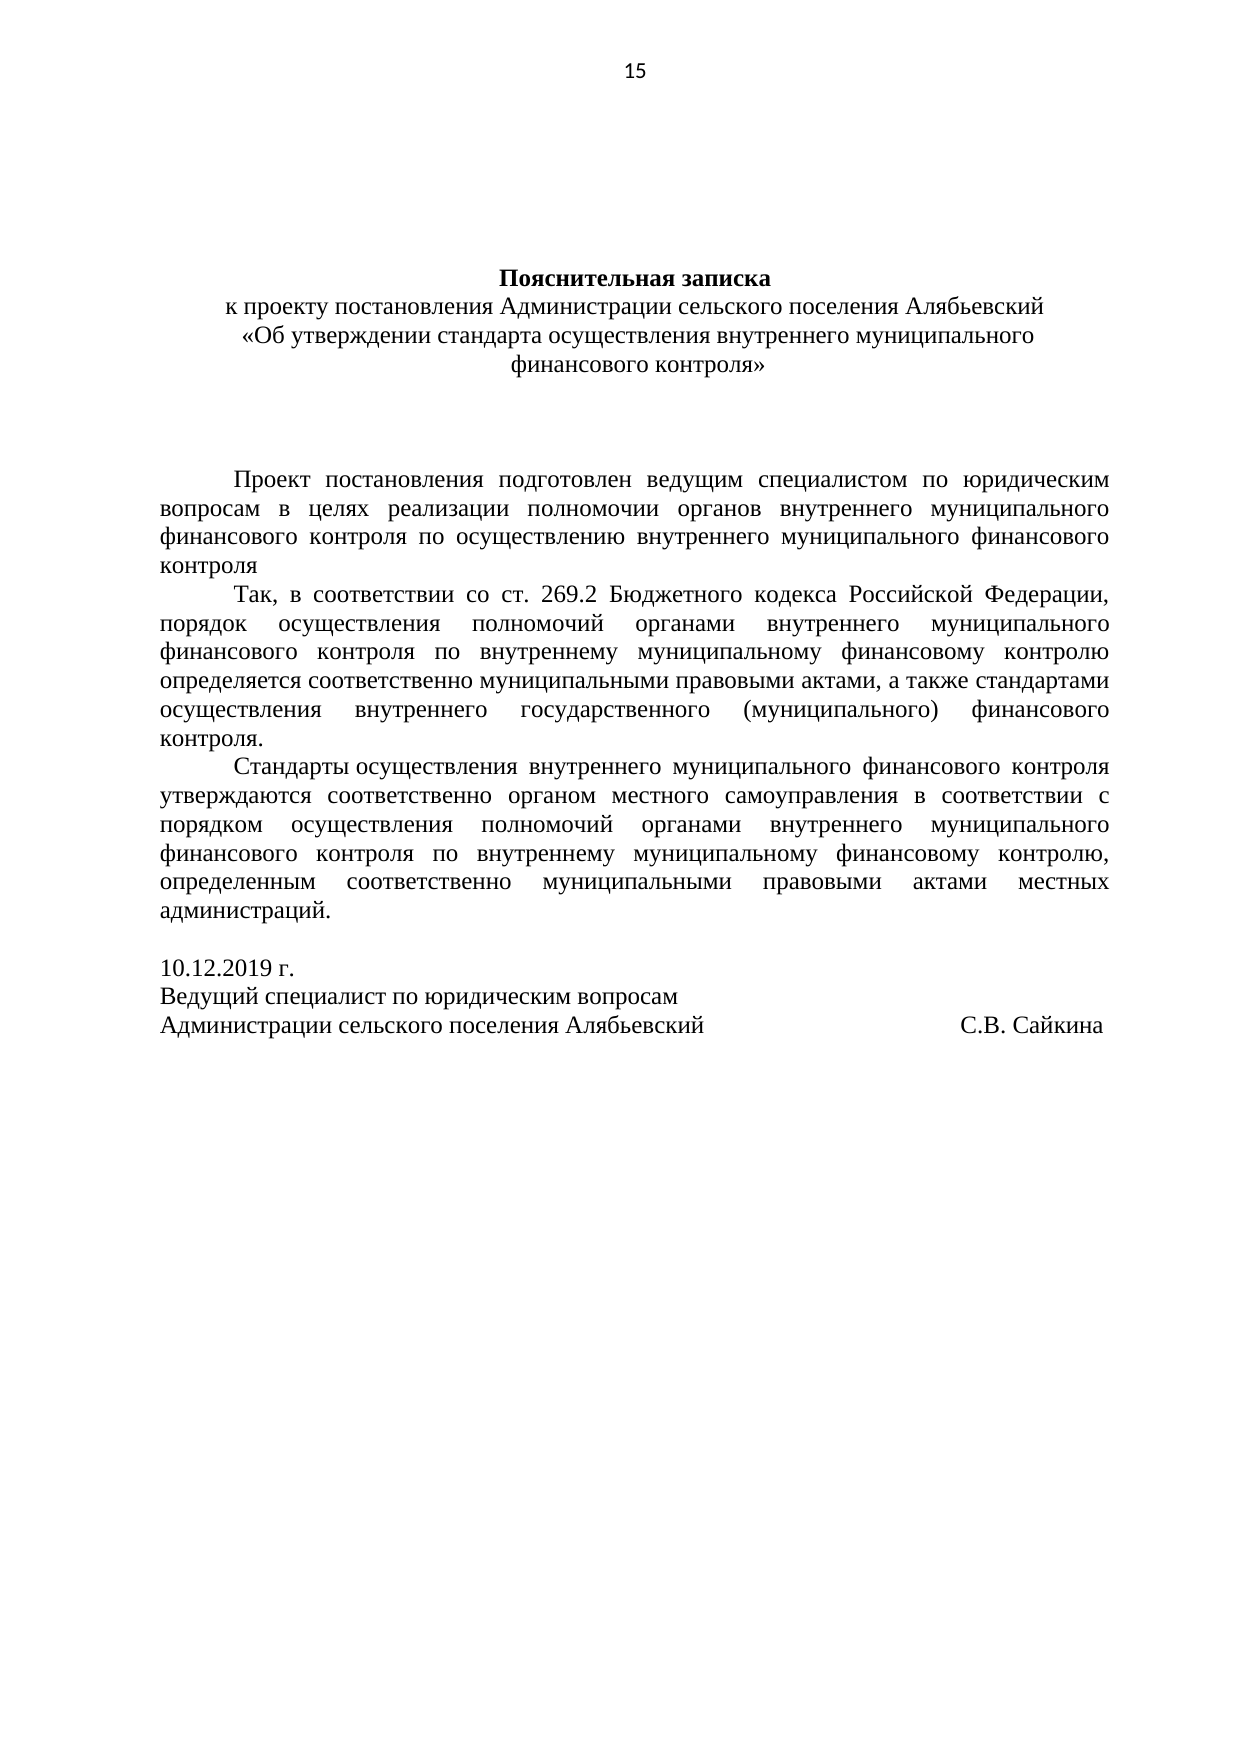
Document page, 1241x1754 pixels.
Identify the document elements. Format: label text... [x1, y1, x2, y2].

text Ведущий специалист по юридическим вопросам [159, 981, 1110, 1010]
text к проекту постановления Администрации сельского поселения Алябьевский [159, 291, 1110, 320]
text «Об утверждении стандарта осуществления внутреннего муниципального [159, 320, 1110, 349]
text Так, в соответствии со ст. 269.2 Бюджетного кодекса Российской Федерации, порядок осуществления полномочий органами внутреннего муниципального финансового контроля по внутреннему муниципальному финансовому контролю определяется соответственно муниципальными правовыми актами, а также стандартами осуществления внутреннего государственного (муниципального) финансового контроля. [159, 579, 1110, 751]
text Пояснительная записка [159, 263, 1110, 291]
text Стандарты осуществления внутреннего муниципального финансового контроля утверждаются соответственно органом местного самоуправления в соответствии с порядком осуществления полномочий органами внутреннего муниципального финансового контроля по внутреннему муниципальному финансовому контролю, определенным соответственно муниципальными правовыми актами местных администраций. [159, 751, 1110, 924]
text Проект постановления подготовлен ведущим специалистом по юридическим вопросам в целях реализации полномочии органов внутреннего муниципального финансового контроля по осуществлению внутреннего муниципального финансового контроля [159, 464, 1110, 579]
text финансового контроля» [159, 349, 1110, 378]
text Администрации сельского поселения Алябьевский С.В. Сайкина [159, 1010, 1110, 1039]
text 10.12.2019 г. [159, 953, 1110, 981]
